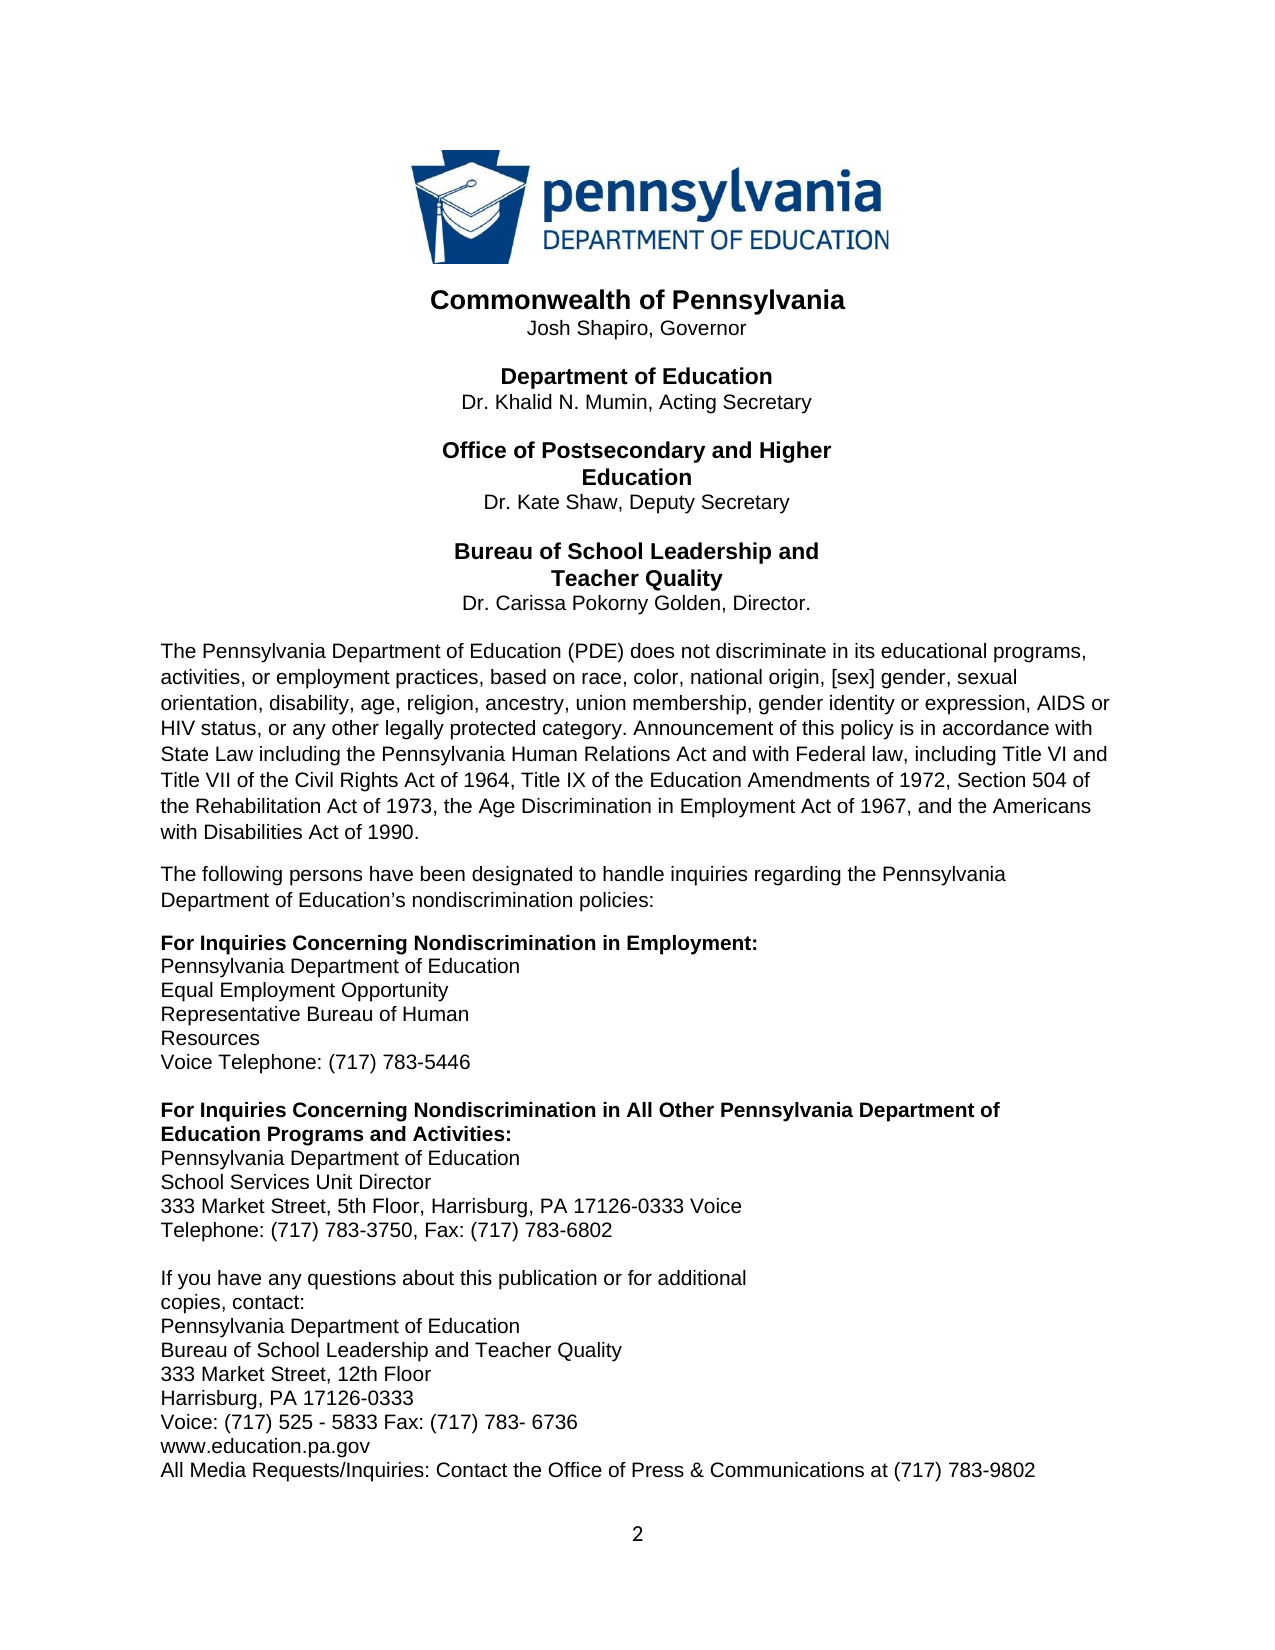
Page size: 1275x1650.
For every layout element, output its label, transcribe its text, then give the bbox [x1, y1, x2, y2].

text www.education.pa.gov [160, 1433, 797, 1457]
text Office of Postsecondary and Higher Education [414, 437, 859, 490]
text For Inquiries Concerning Nondiscrimination in All Other Pennsylvania Department of Education Programs and Activities: [160, 1098, 1087, 1146]
text Dr. Kate Shaw, Deputy Secretary [414, 490, 859, 514]
text Bureau of School Leadership and Teacher Quality [414, 538, 859, 591]
text Dr. Khalid N. Mumin, Acting Secretary [414, 389, 859, 413]
text All Media Requests/Inquiries: Contact the Office of Press & Communications at (717) 783-9802 [160, 1457, 1125, 1481]
text Commonwealth of Pennsylvania [150, 284, 1125, 315]
text Pennsylvania Department of Education School Services Unit Director [160, 1146, 797, 1194]
text 333 Market Street, 12th Floor [160, 1362, 797, 1386]
text Pennsylvania Department of Education [160, 1314, 797, 1338]
text Harrisburg, PA 17126-0333 [160, 1386, 797, 1409]
text Voice: (717) 525 - 5833 Fax: (717) 783- 6736 [160, 1409, 797, 1433]
text Equal Employment Opportunity Representative Bureau of Human Resources [160, 978, 574, 1050]
picture [411, 150, 889, 264]
text Josh Shapiro, Governor [414, 315, 859, 339]
text Voice Telephone: (717) 783-5446 [160, 1050, 1125, 1074]
text Pennsylvania Department of Education [160, 954, 1125, 978]
text Dr. Carissa Pokorny Golden, Director. [414, 591, 859, 615]
text Department of Education [414, 363, 859, 389]
text For Inquiries Concerning Nondiscrimination in Employment: [160, 930, 1125, 954]
text If you have any questions about this publication or for additional copies, contact: [160, 1266, 797, 1314]
text The Pennsylvania Department of Education (PDE) does not discriminate in its educational programs, activities, or employment practices, based on race, color, national origin, [sex] gender, sexual orientation, disability, age, religion, ancestry, union membership, gender identity or expression, AIDS or HIV status, or any other legally protected category. Announcement of this policy is in accordance with State Law including the Pennsylvania Human Relations Act and with Federal law, including Title VI and Title VII of the Civil Rights Act of 1964, Title IX of the Education Amendments of 1972, Section 504 of the Rehabilitation Act of 1973, the Age Discrimination in Employment Act of 1967, and the Americans with Disabilities Act of 1990. [160, 639, 1113, 843]
text The following persons have been designated to handle inquiries regarding the Pennsylvania Department of Education’s nondiscrimination policies: [160, 862, 1113, 912]
text Bureau of School Leadership and Teacher Quality [160, 1338, 797, 1362]
text 333 Market Street, 5th Floor, Harrisburg, PA 17126-0333 Voice Telephone: (717) 783-3750, Fax: (717) 783-6802 [160, 1194, 797, 1242]
